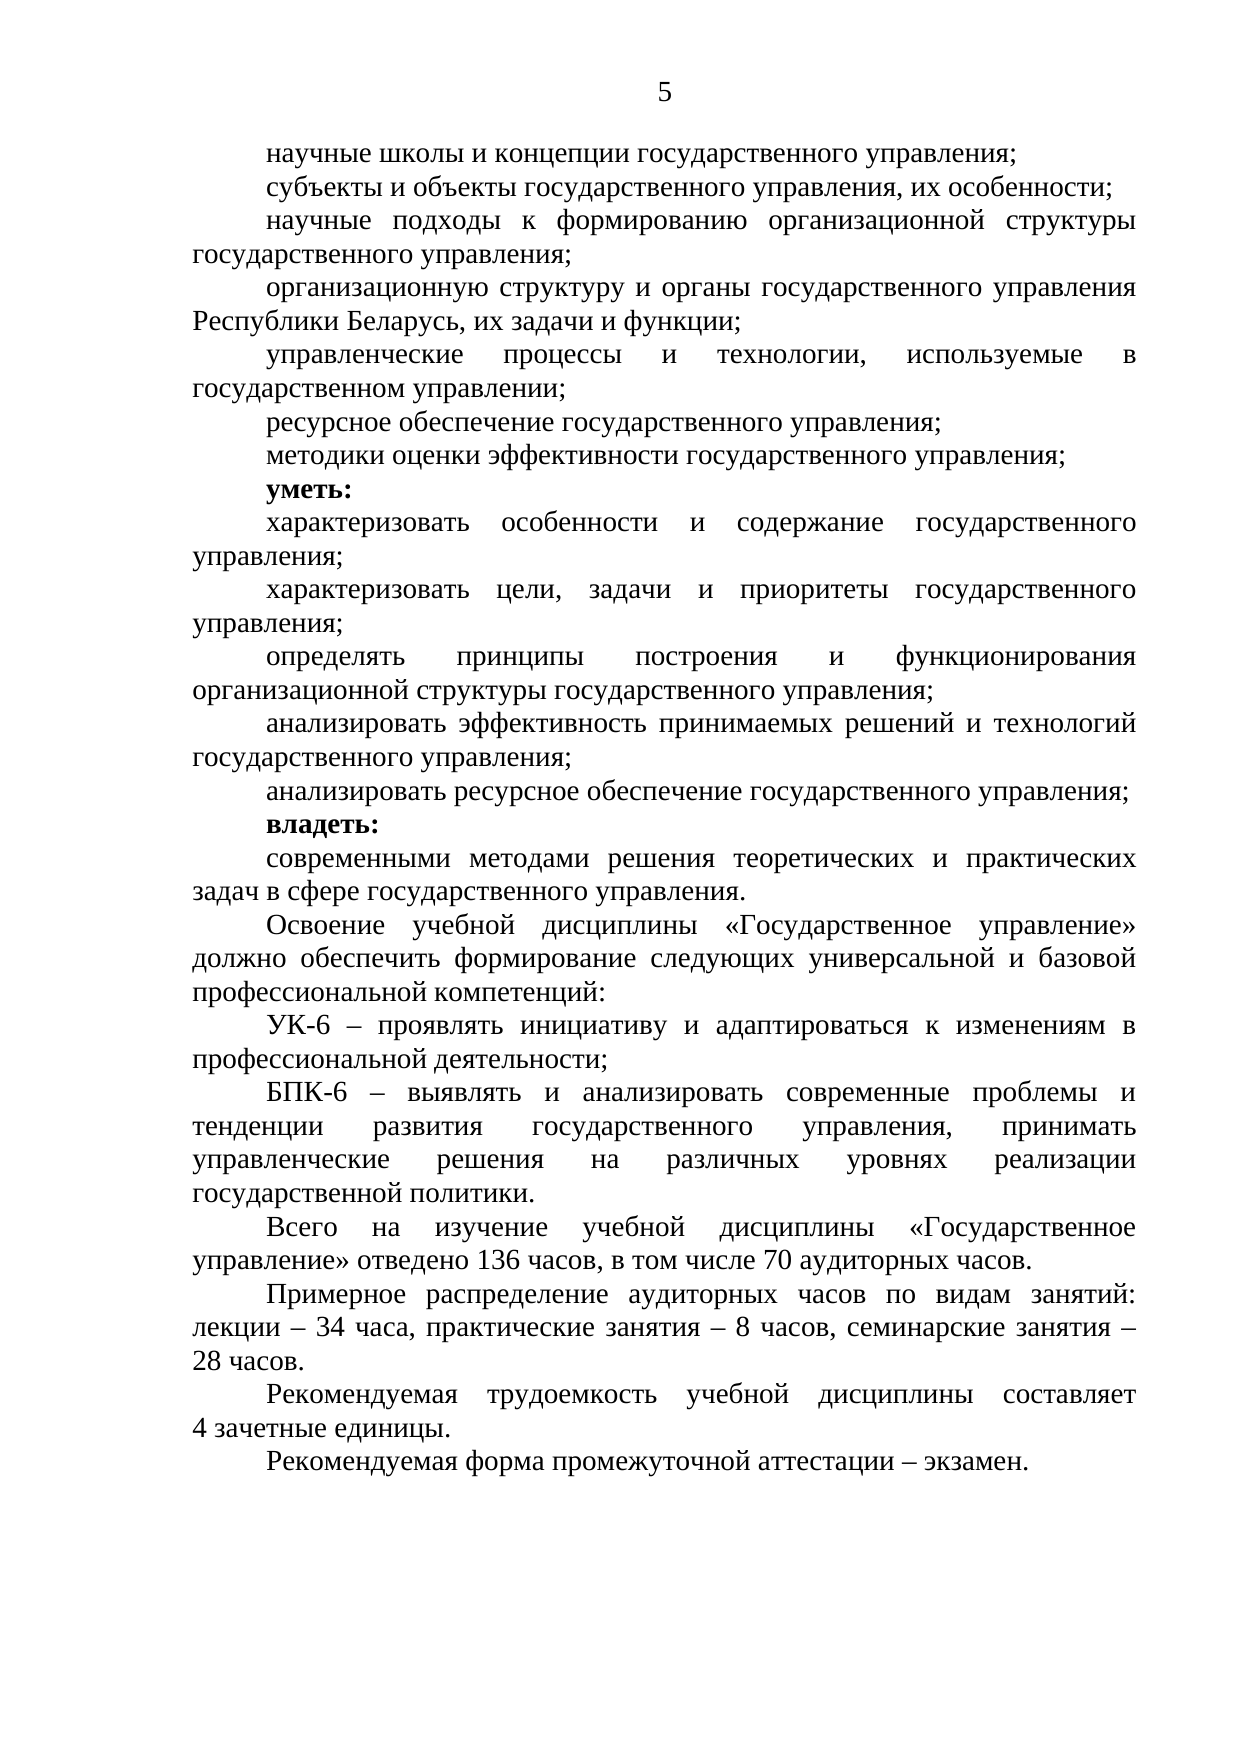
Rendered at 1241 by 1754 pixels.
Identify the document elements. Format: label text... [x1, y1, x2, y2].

text научные школы и концепции государственного управления; [192, 135, 1137, 169]
text характеризовать цели, задачи и приоритеты государственного управления; [192, 571, 1137, 638]
text анализировать ресурсное обеспечение государственного управления; [192, 773, 1137, 806]
text Рекомендуемая трудоемкость учебной дисциплины составляет 4 зачетные единицы. [192, 1376, 1137, 1443]
text ресурсное обеспечение государственного управления; [192, 404, 1137, 437]
text БПК-6 – выявлять и анализировать современные проблемы и тенденции развития государственного управления, принимать управленческие решения на различных уровнях реализации государственной политики. [192, 1074, 1137, 1209]
text управленческие процессы и технологии, используемые в государственном управлении; [192, 337, 1137, 404]
text УК-6 – проявлять инициативу и адаптироваться к изменениям в профессиональной деятельности; [192, 1007, 1137, 1074]
text определять принципы построения и функционирования организационной структуры государственного управления; [192, 638, 1137, 706]
text субъекты и объекты государственного управления, их особенности; [192, 169, 1137, 202]
text Рекомендуемая форма промежуточной аттестации – экзамен. [192, 1443, 1137, 1477]
text Примерное распределение аудиторных часов по видам занятий: лекции – 34 часа, практические занятия – 8 часов, семинарские занятия – 28 часов. [192, 1276, 1137, 1376]
text научные подходы к формированию организационной структуры государственного управления; [192, 202, 1137, 269]
text характеризовать особенности и содержание государственного управления; [192, 504, 1137, 571]
text анализировать эффективность принимаемых решений и технологий государственного управления; [192, 706, 1137, 773]
text методики оценки эффективности государственного управления; [192, 437, 1137, 471]
text Освоение учебной дисциплины «Государственное управление» должно обеспечить формирование следующих универсальной и базовой профессиональной компетенций: [192, 907, 1137, 1007]
text Всего на изучение учебной дисциплины «Государственное управление» отведено 136 часов, в том числе 70 аудиторных часов. [192, 1209, 1137, 1276]
text владеть: [192, 806, 1137, 840]
text уметь: [192, 471, 1137, 504]
text современными методами решения теоретических и практических задач в сфере государственного управления. [192, 840, 1137, 907]
text организационную структуру и органы государственного управления Республики Беларусь, их задачи и функции; [192, 269, 1137, 337]
